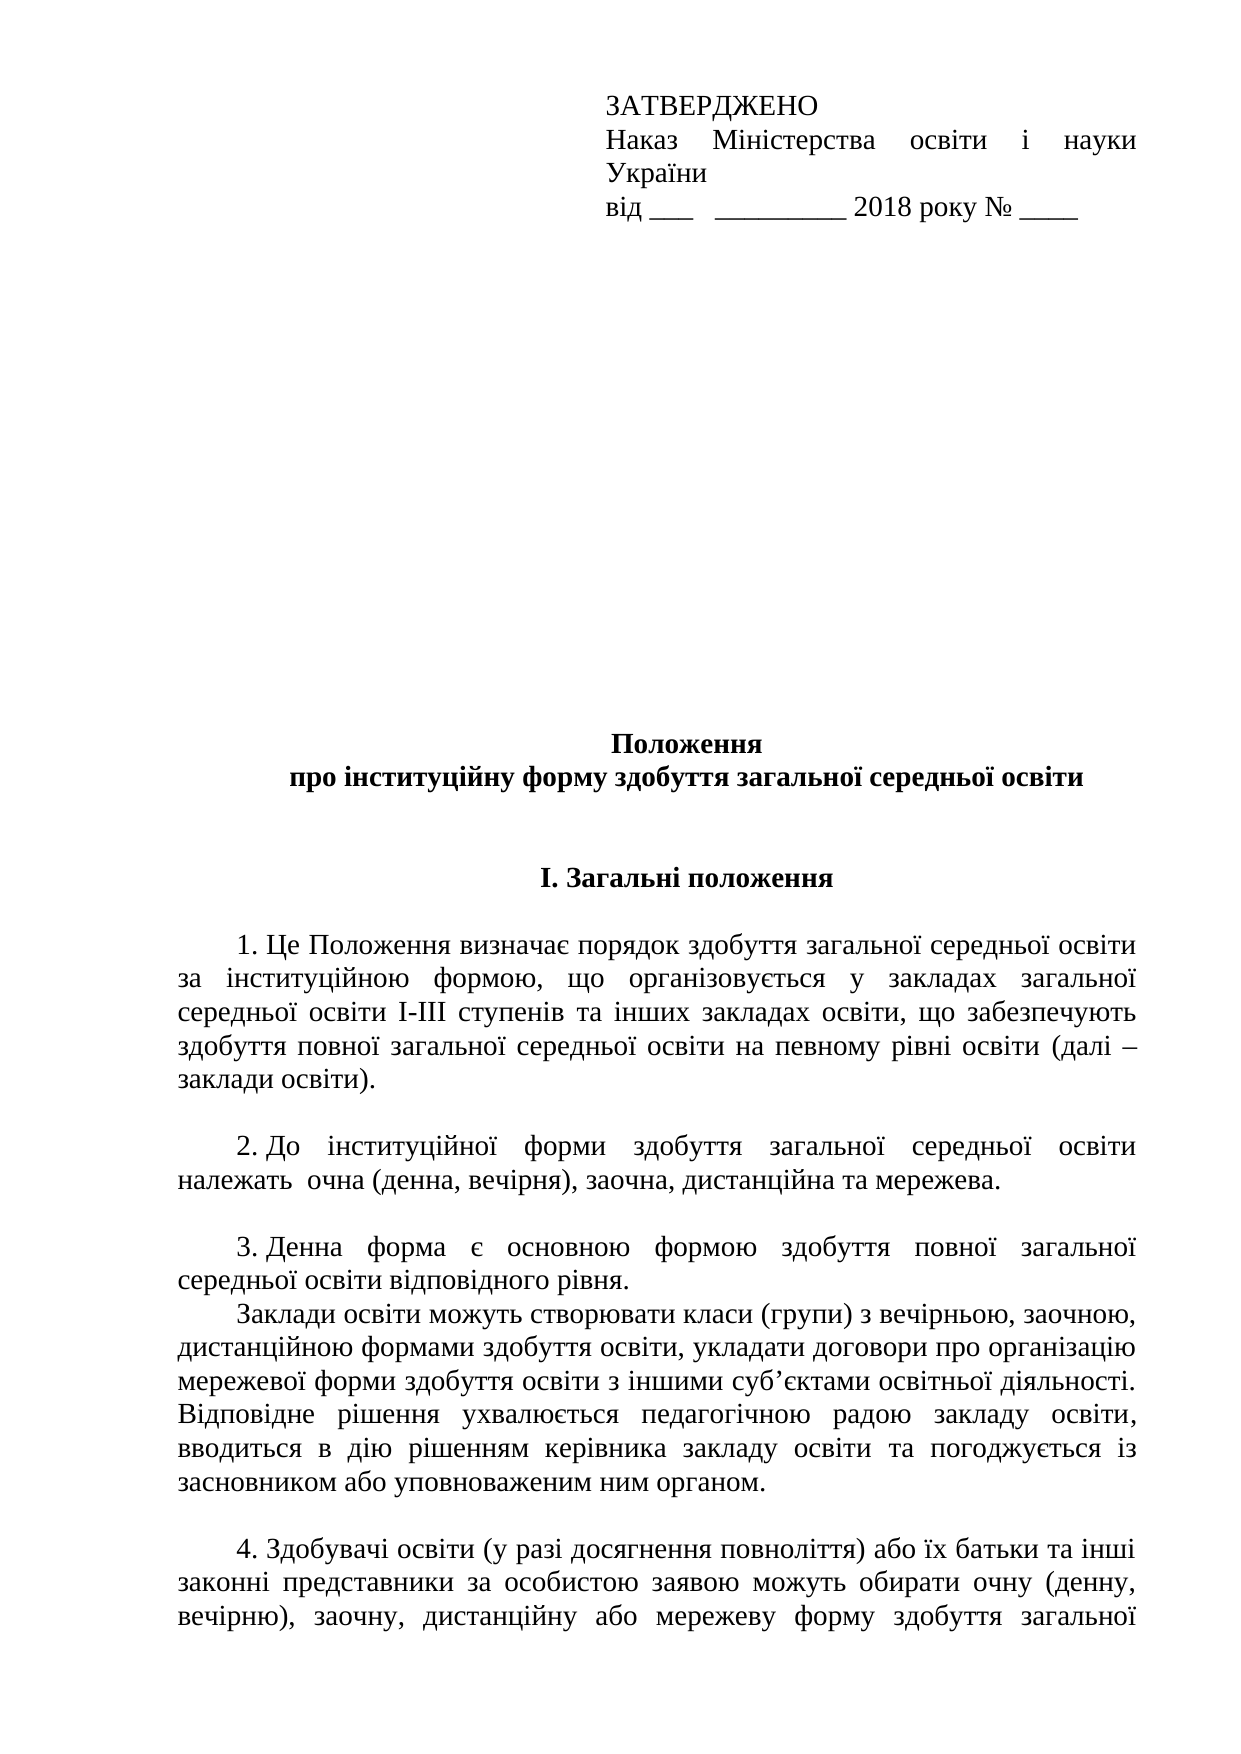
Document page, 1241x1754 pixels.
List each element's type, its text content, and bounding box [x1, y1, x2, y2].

text І. Загальні положення [177, 860, 1137, 893]
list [177, 1531, 1137, 1631]
list Заклади освіти можуть створювати класи (групи) з вечірньою, заочною, дистанційною формами здобуття освіти, укладати договори про організацію мережевої форми здобуття освіти з іншими суб’єктами освітньої діяльності. Відповідне рішення ухвалюється педагогічною радою закладу освіти, вводиться в дію рішенням керівника закладу освіти та погоджується із засновником або уповноваженим ним органом. [177, 1296, 1137, 1497]
text від ___ _________ 2018 року № ____ [605, 189, 1137, 223]
list Денна форма є основною формою здобуття повної загальної середньої освіти відповідного рівня. [177, 1229, 1137, 1296]
text ЗАТВЕРДЖЕНО [605, 88, 1137, 122]
text Положення [177, 726, 1137, 759]
list Це Положення визначає порядок здобуття загальної середньої освіти за інституційною формою, що організовується у закладах загальної середньої освіти І-ІІІ ступенів та інших закладах освіти, що забезпечують здобуття повної загальної середньої освіти на певному рівні освіти (далі – заклади освіти). [177, 927, 1137, 1095]
list До інституційної форми здобуття загальної середньої освіти належать очна (денна, вечірня), заочна, дистанційна та мережева. [177, 1128, 1137, 1195]
text Наказ Міністерства освіти і науки України [605, 122, 1137, 189]
text про інституційну форму здобуття загальної середньої освіти [177, 759, 1137, 793]
